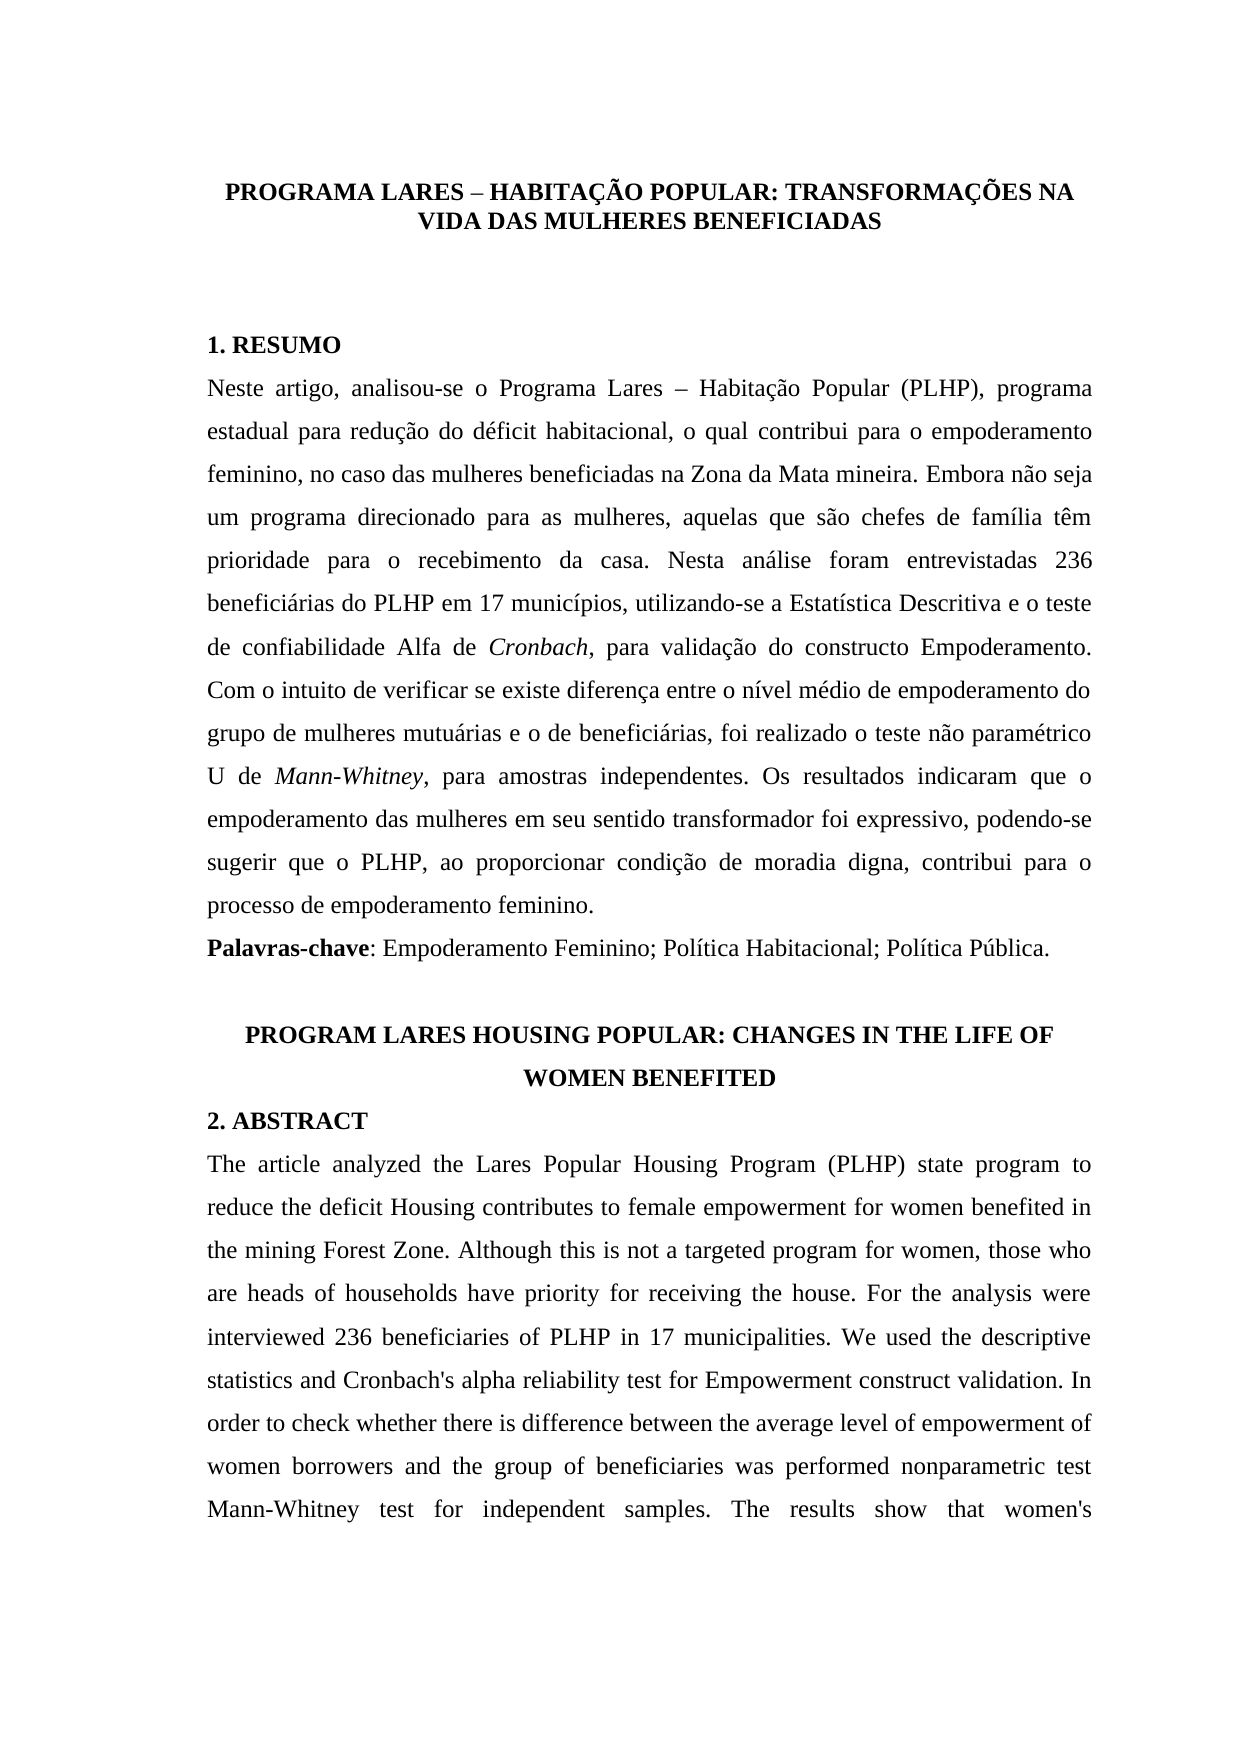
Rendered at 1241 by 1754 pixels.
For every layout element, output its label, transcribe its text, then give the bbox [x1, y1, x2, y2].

text PROGRAMA LARES – HABITAÇÃO POPULAR: TRANSFORMAÇÕES NA VIDA DAS MULHERES BENEFICIADAS [207, 177, 1092, 235]
text PROGRAM LARES HOUSING POPULAR: CHANGES IN THE LIFE OF WOMEN BENEFITED [207, 1020, 1092, 1092]
text 2. ABSTRACT [207, 1106, 1092, 1135]
text Neste artigo, analisou-se o Programa Lares – Habitação Popular (PLHP), programa estadual para redução do déficit habitacional, o qual contribui para o empoderamento feminino, no caso das mulheres beneficiadas na Zona da Mata mineira. Embora não seja um programa direcionado para as mulheres, aquelas que são chefes de família têm prioridade para o recebimento da casa. Nesta análise foram entrevistadas 236 beneficiárias do PLHP em 17 municípios, utilizando-se a Estatística Descritiva e o teste de confiabilidade Alfa de Cronbach, para validação do constructo Empoderamento. Com o intuito de verificar se existe diferença entre o nível médio de empoderamento do grupo de mulheres mutuárias e o de beneficiárias, foi realizado o teste não paramétrico U de Mann-Whitney, para amostras independentes. Os resultados indicaram que o empoderamento das mulheres em seu sentido transformador foi expressivo, podendo-se sugerir que o PLHP, ao proporcionar condição de moradia digna, contribui para o processo de empoderamento feminino. [207, 373, 1092, 919]
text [207, 1149, 1092, 1523]
text Palavras-chave: Empoderamento Feminino; Política Habitacional; Política Pública. [207, 933, 1092, 962]
text 1. RESUMO [207, 330, 1092, 358]
